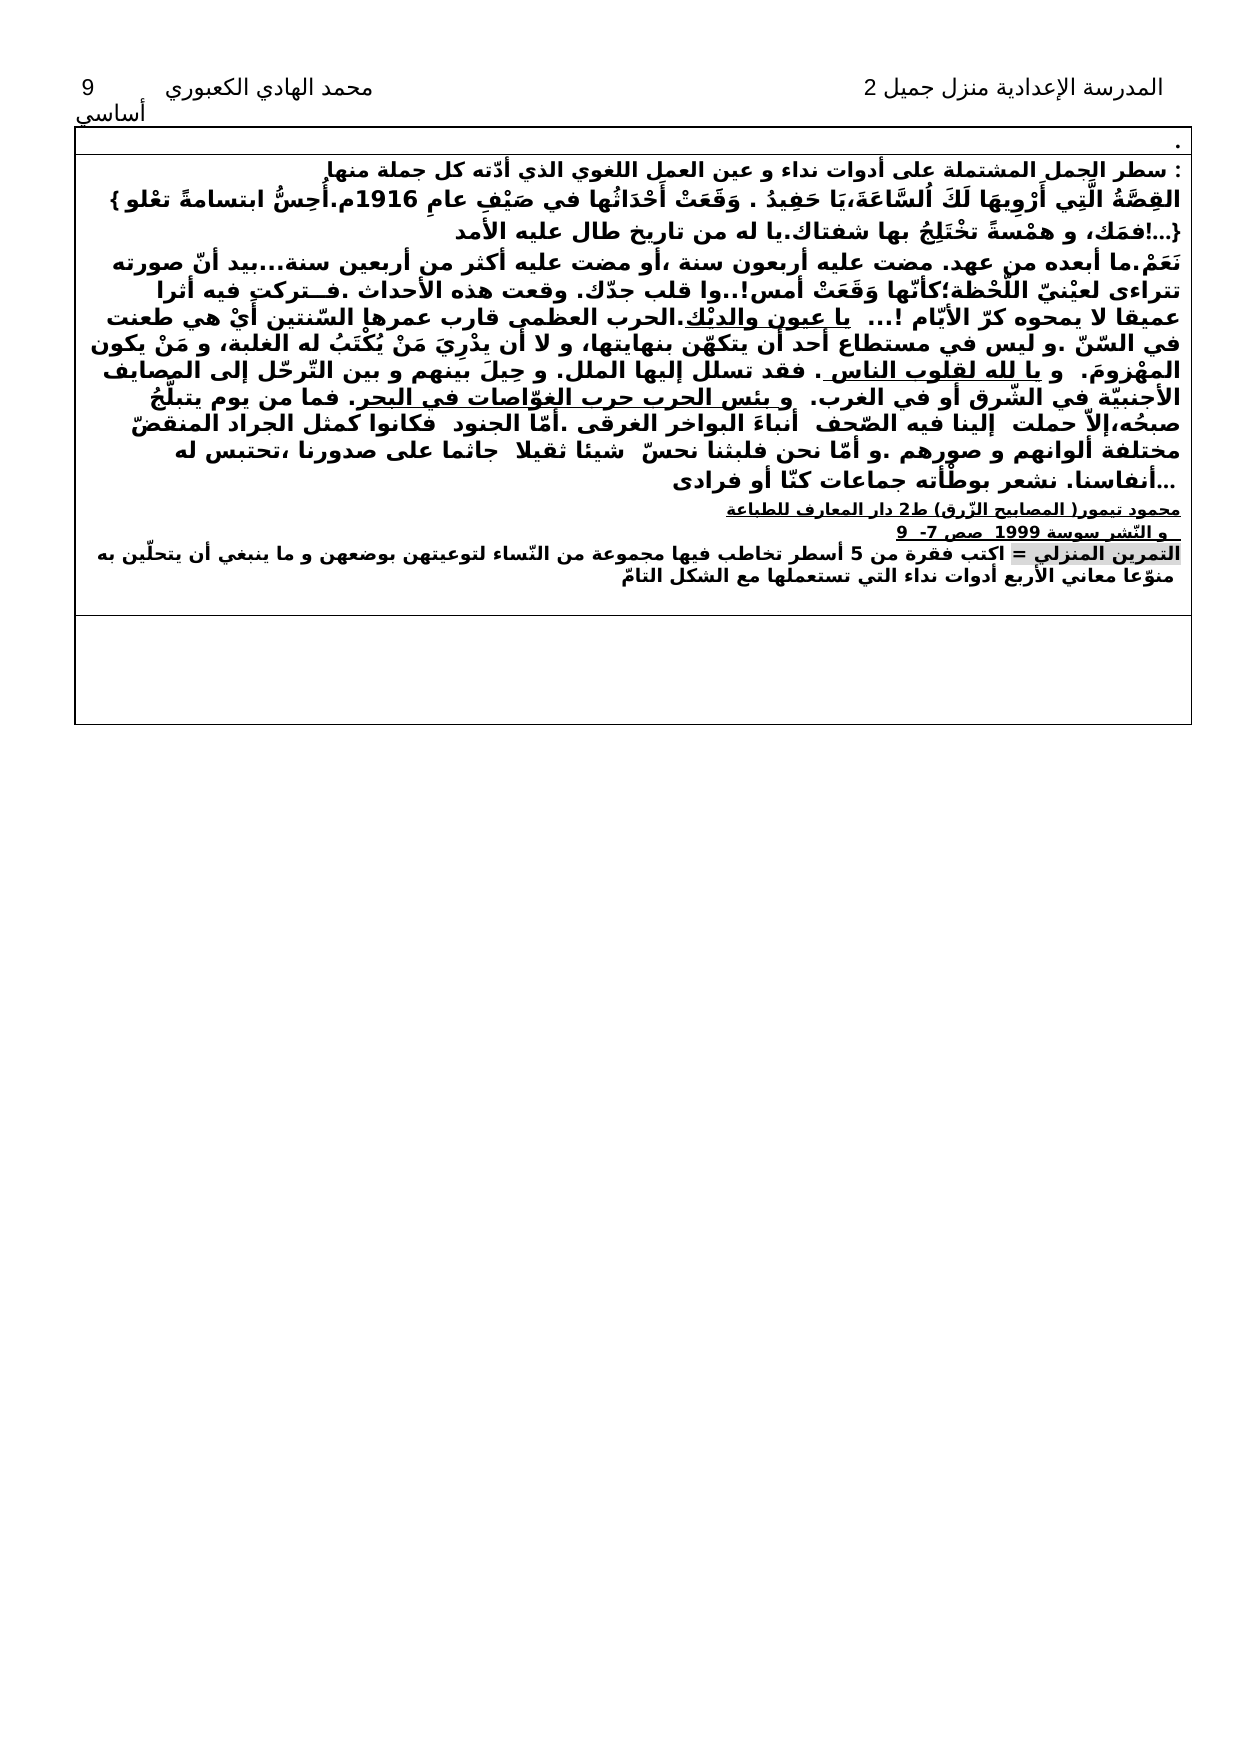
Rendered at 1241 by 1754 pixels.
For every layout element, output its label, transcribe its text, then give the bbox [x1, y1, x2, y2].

table_cell [76, 616, 1191, 723]
table_cell سطر الجمل المشتملة على أدوات نداء و عين العمل اللغوي الذي أدّته كل جملة منها : { القِصَّةُ الَّتِي أَرْوِيهَا لَكَ اُلسَّاعَةَ،يَا حَفِيدُ . وَقََعَتْ أَحْدَاثُها في صَيْفِ عامِ 1916م.أُحِسُّ ابتسامةً تعْلو فمَك، و همْسةً تخْتَلِجُ بها شفتاك.يا له من تاريخ طال عليه الأمد!...} نَعَمْ.ما أبعده من عهد. مضت عليه أربعون سنة ،أو مضت عليه أكثر من أربعين سنة...بيد أنّ صورته تتراءى لعيْنيّ اللّحْظة؛كأنّها وَقَعَتْ أمس!..وا قلب جدّك. وقعت هذه الأحداث .فــتركت فيه أثرا عميقا لا يمحوه كرّ الأيّام !... يا عيون والديْك.الحرب العظمى قارب عمرها السّنتين أَيْ هي طعنت في السّنّ .و ليس في مستطاع أحد أن يتكهّن بنهايتها، و لا أن يدْرِيَ مَنْ يُكْتَبُ له الغلبة، و مَنْ يكون المهْزومَ. و يا لله لقلوب الناس . فقد تسلل إليها الملل. و حِيلَ بينهم و بين التّرحّل إلى المصايف الأجنبيّة في الشّرق أو في الغرب. و بئس الحرب حرب الغوّاصات في البحر. فما من يوم يتبلَّجُ صبحُه،إلاّ حملت إلينا فيه الصّحف أنباءَ البواخر الغرقى .أمّا الجنود فكانوا كمثل الجراد المنقضّ مختلفة ألوانهم و صورهم .و أمّا نحن فلبثنا نحسّ شيئا ثقيلا جاثما على صدورنا ،تحتبس له أنفاسنا. نشعر بوطْأته جماعات كنّا أو فرادى... محمود تيمور( المصابيح الزّرق) ط2 دار المعارف للطباعة و النّشر سوسة 1999 صص 7- 9 التمرين المنزلي = اكتب فقرة من 5 أسطر تخاطب فيها مجموعة من النّساء لتوعيتهن بوضعهن و ما ينبغي أن يتحلّين به منوّعا معاني الأربع أدوات نداء التي تستعملها مع الشكل التامّ [76, 155, 1191, 615]
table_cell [76, 128, 1191, 154]
